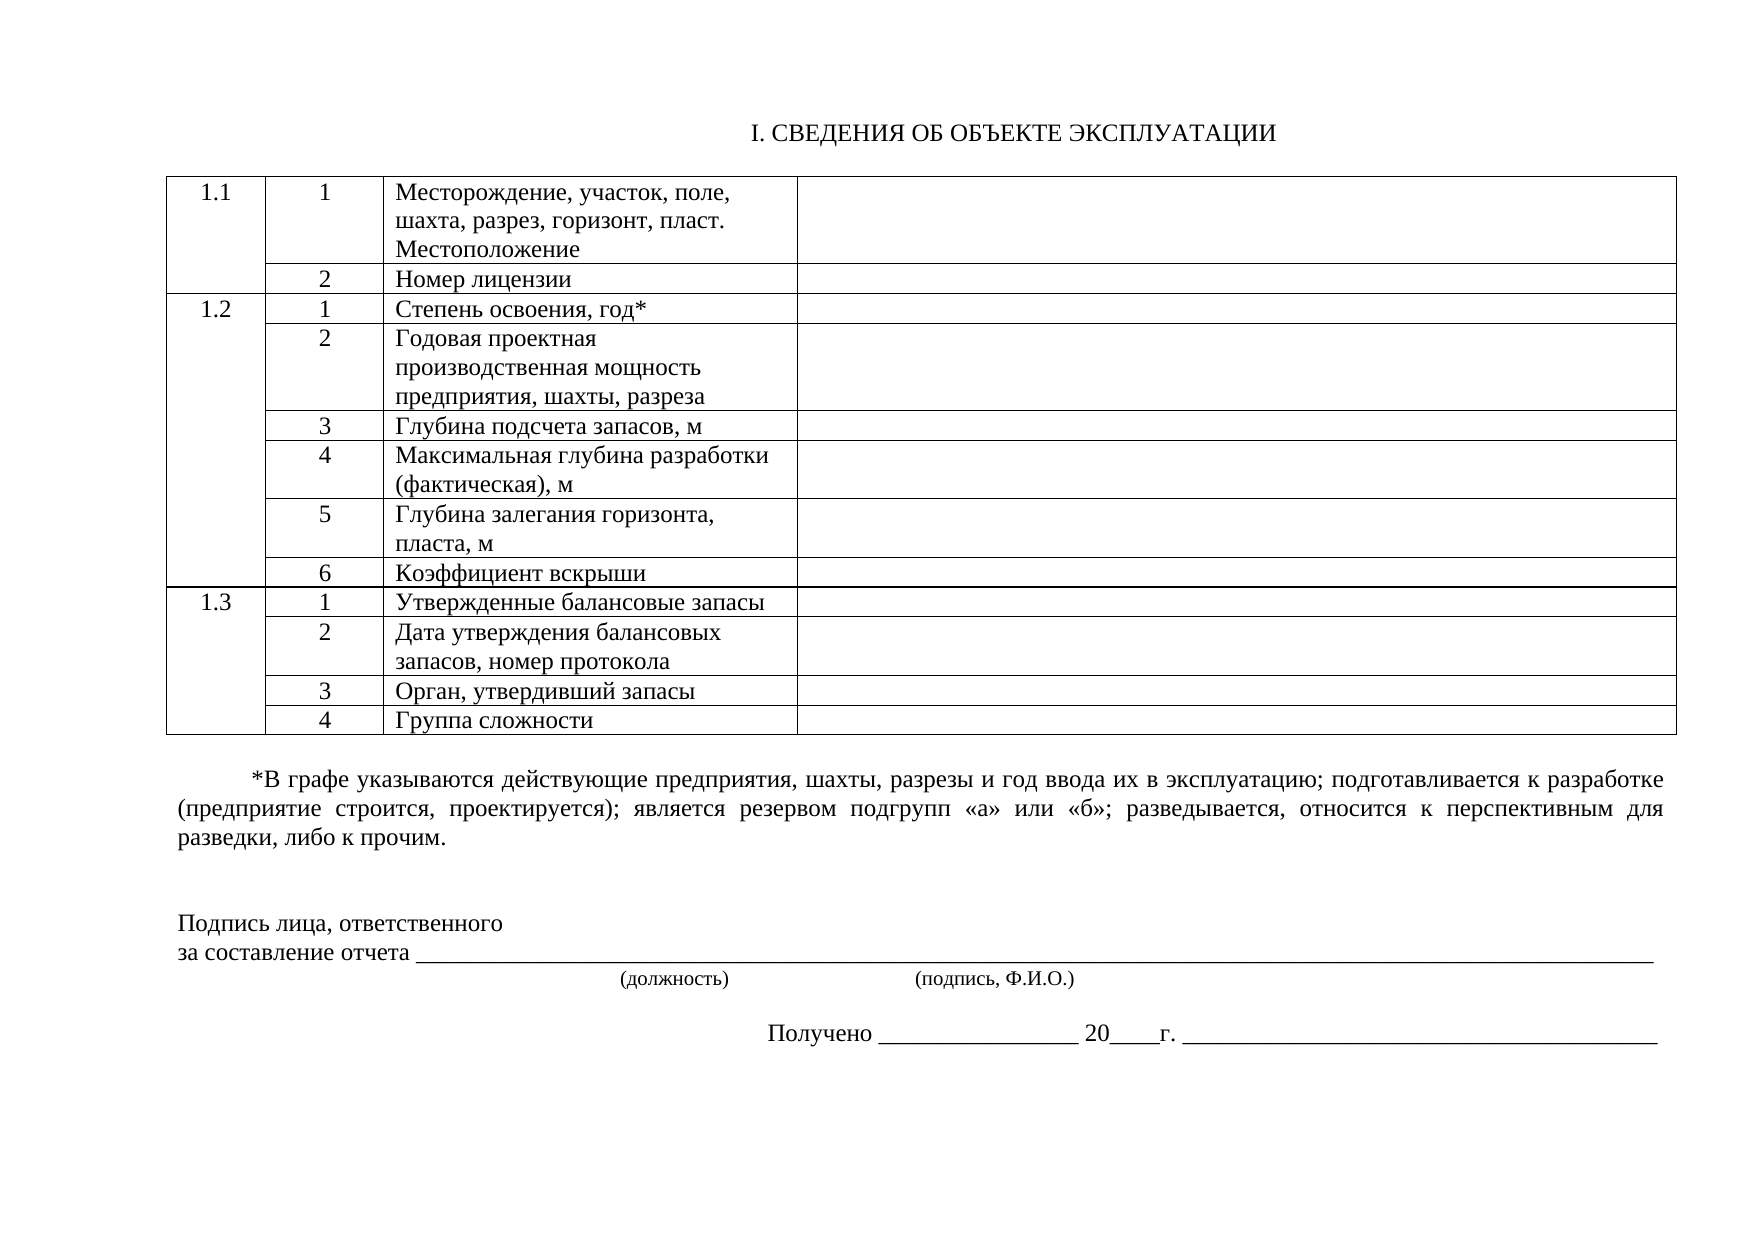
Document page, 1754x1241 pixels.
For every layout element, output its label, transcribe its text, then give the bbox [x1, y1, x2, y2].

list за составление отчета ___________________________________________________________________________________________________ [177, 937, 1665, 965]
table_cell Максимальная глубина разработки (фактическая), м [384, 441, 797, 498]
table_cell Коэффициент вскрыши [384, 558, 797, 586]
table_cell 3 [266, 676, 383, 704]
table_cell 1.2 [167, 294, 265, 586]
table_cell Орган, утвердивший запасы [384, 676, 797, 704]
table_cell 3 [266, 411, 383, 439]
table_cell [798, 588, 1676, 616]
table_header 1 [266, 177, 383, 263]
table_cell 1 [266, 294, 383, 322]
text (должность) (подпись, Ф.И.О.) [177, 965, 1665, 989]
table_cell 4 [266, 441, 383, 498]
table_cell Глубина подсчета запасов, м [384, 411, 797, 439]
table_cell Номер лицензии [384, 264, 797, 293]
table_header Месторождение, участок, поле, шахта, разрез, горизонт, пласт. Местоположение [384, 177, 797, 263]
table_cell Годовая проектная производственная мощность предприятия, шахты, разреза [384, 324, 797, 410]
table_cell [798, 324, 1676, 410]
table_cell [798, 264, 1676, 293]
table_header [798, 177, 1676, 263]
table_cell [798, 499, 1676, 557]
table_cell [798, 558, 1676, 586]
list Подпись лица, ответственного [177, 908, 1665, 937]
list I. СВЕДЕНИЯ ОБ ОБЪЕКТЕ ЭКСПЛУАТАЦИИ [362, 118, 1665, 147]
table_cell Утвержденные балансовые запасы [384, 588, 797, 616]
table_cell Дата утверждения балансовых запасов, номер протокола [384, 617, 797, 675]
table_cell [798, 706, 1676, 734]
table_cell 1 [266, 588, 383, 616]
table_cell 1.3 [167, 588, 265, 734]
list Получено ________________ 20____г. ______________________________________ [177, 1018, 1665, 1047]
list *В графе указываются действующие предприятия, шахты, разрезы и год ввода их в эксплуатацию; подготавливается к разработке (предприятие строится, проектируется); является резервом подгрупп «а» или «б»; разведывается, относится к перспективным для разведки, либо к прочим. [177, 764, 1665, 850]
table_cell [798, 676, 1676, 704]
table_cell [798, 294, 1676, 322]
table_cell [798, 617, 1676, 675]
table_cell Глубина залегания горизонта, пласта, м [384, 499, 797, 557]
table_cell Степень освоения, год* [384, 294, 797, 322]
table_cell 2 [266, 324, 383, 410]
table_cell Группа сложности [384, 706, 797, 734]
table_cell 6 [266, 558, 383, 586]
table_cell [798, 411, 1676, 439]
table_cell 5 [266, 499, 383, 557]
table_cell 4 [266, 706, 383, 734]
table_cell 2 [266, 264, 383, 293]
table_cell 2 [266, 617, 383, 675]
table_header 1.1 [167, 177, 265, 293]
table_cell [798, 441, 1676, 498]
